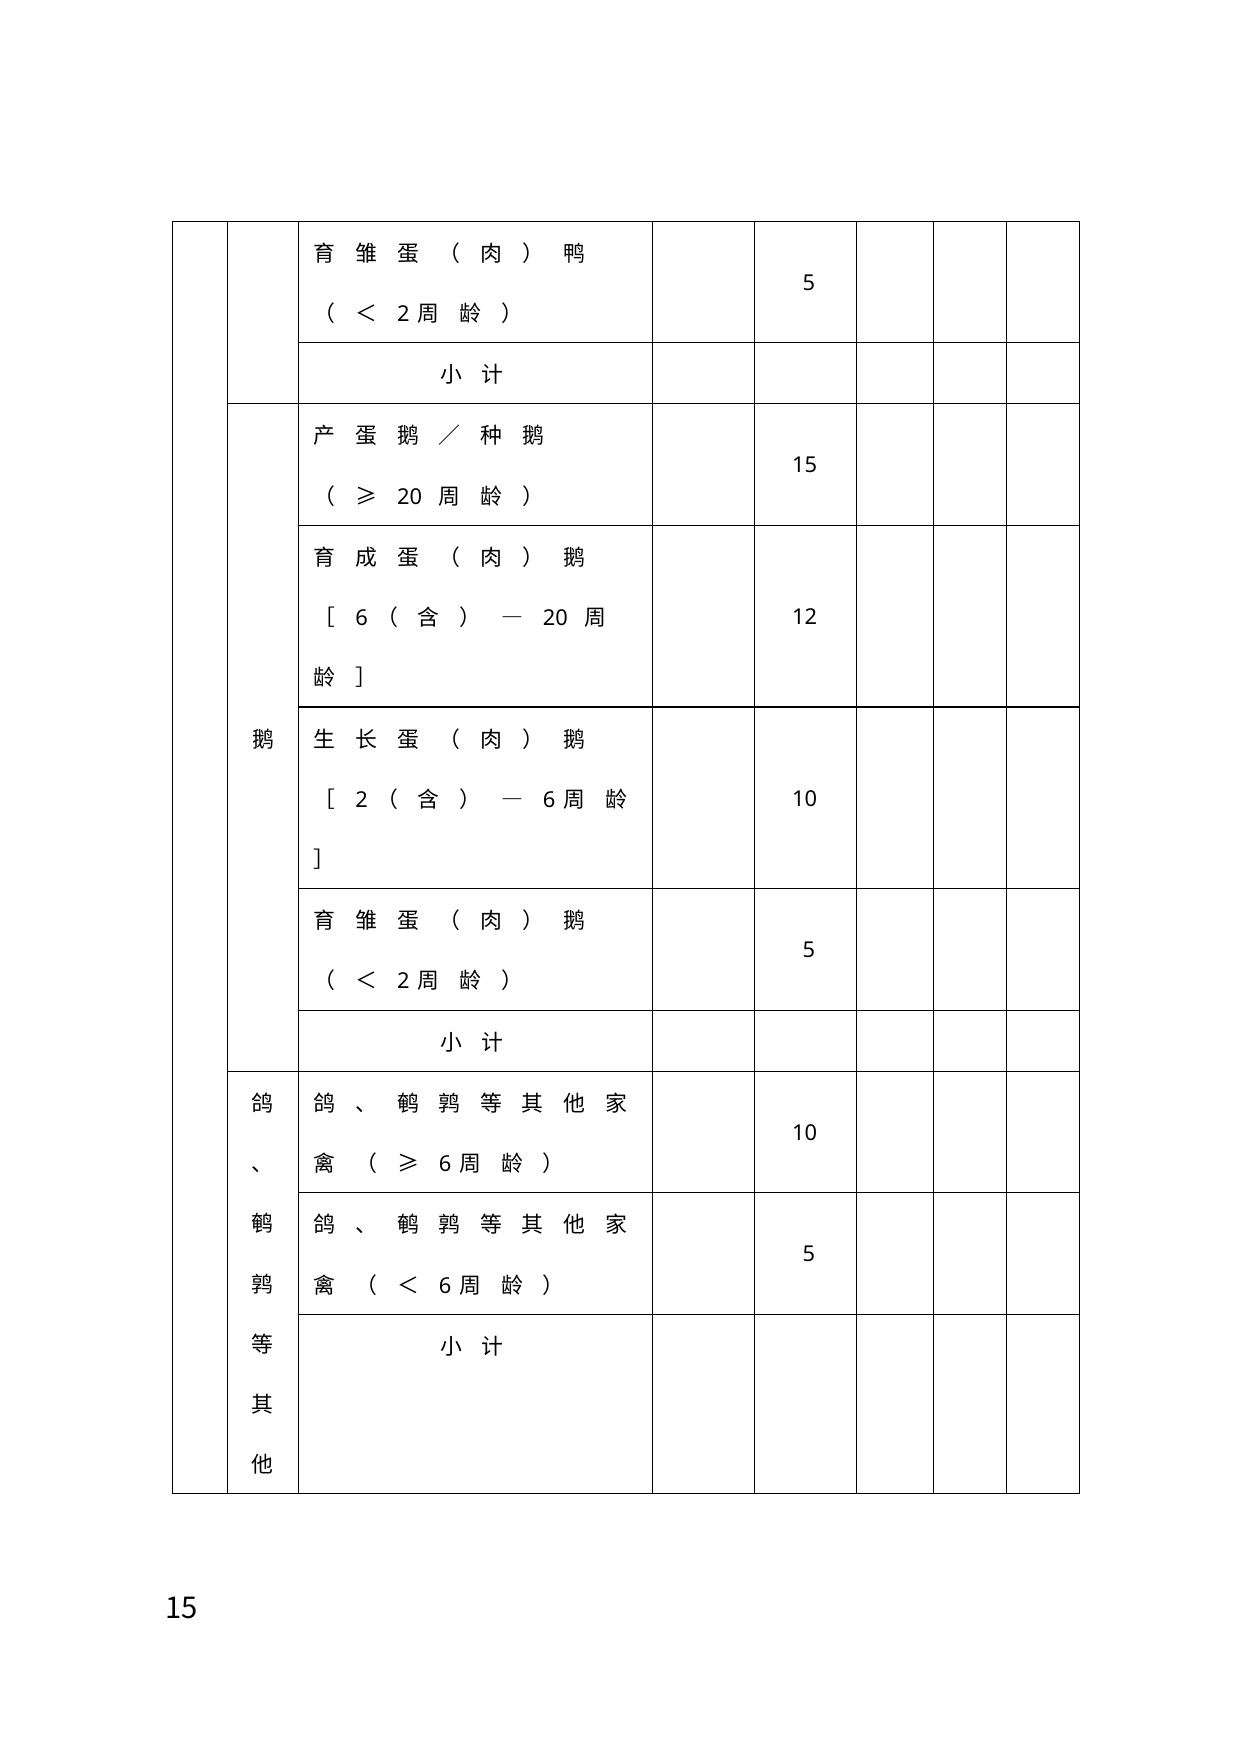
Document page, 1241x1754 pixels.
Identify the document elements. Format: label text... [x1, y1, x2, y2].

table_cell 12 [755, 526, 856, 706]
table_cell [1007, 404, 1079, 525]
table_cell 5 [755, 222, 856, 342]
table_cell [857, 1011, 933, 1071]
table_cell 育雏蛋（肉）鹅（＜2周龄） [299, 889, 652, 1009]
table_cell 鸽、鹌鹑等其他家禽（≥6周龄） [299, 1072, 652, 1192]
table_cell [1007, 889, 1079, 1009]
table_cell [1007, 1011, 1079, 1071]
table_cell 育成蛋（肉）鹅［6（含）—20周龄］ [299, 526, 652, 706]
table_cell [857, 343, 933, 403]
table_cell [755, 343, 856, 403]
table_cell [857, 1193, 933, 1314]
table_cell [1007, 708, 1079, 888]
table_cell [934, 343, 1006, 403]
table_cell [653, 1011, 754, 1071]
table_cell [934, 404, 1006, 525]
table_cell [653, 343, 754, 403]
table_cell [653, 404, 754, 525]
table_cell 5 [755, 889, 856, 1009]
table_cell [1007, 1193, 1079, 1314]
table_cell [934, 222, 1006, 342]
table_cell 生长蛋（肉）鹅［2（含）—6周龄］ [299, 708, 652, 888]
table_cell 10 [755, 1072, 856, 1192]
table_cell [857, 1072, 933, 1192]
table_cell [755, 1011, 856, 1071]
table_cell [1007, 1072, 1079, 1192]
table_cell [653, 222, 754, 342]
table_cell [934, 526, 1006, 706]
table_cell [653, 1315, 754, 1493]
table_cell [857, 1315, 933, 1493]
table_cell 5 [755, 1193, 856, 1314]
table_cell [857, 404, 933, 525]
table_cell 产蛋鹅／种鹅（≥20周龄） [299, 404, 652, 525]
table_cell [934, 1193, 1006, 1314]
table_cell [1007, 343, 1079, 403]
table_cell [857, 889, 933, 1009]
table_cell [1007, 1315, 1079, 1493]
table_cell [857, 708, 933, 888]
table_cell 10 [755, 708, 856, 888]
table_cell [653, 708, 754, 888]
table_cell 鸽、鹌鹑等其他家禽 [228, 1072, 298, 1493]
table_cell 鸽、鹌鹑等其他家禽（＜6周龄） [299, 1193, 652, 1314]
table_cell 小计 [299, 343, 652, 403]
table_cell [934, 1072, 1006, 1192]
table_cell [755, 1315, 856, 1493]
table_cell [1007, 222, 1079, 342]
table_cell [653, 1072, 754, 1192]
table_cell [1007, 526, 1079, 706]
table_cell [934, 889, 1006, 1009]
table_cell [934, 1315, 1006, 1493]
table_cell [934, 1011, 1006, 1071]
table_cell 小计 [299, 1011, 652, 1071]
table_cell 15 [755, 404, 856, 525]
table_cell [653, 1193, 754, 1314]
table_cell [934, 708, 1006, 888]
table_cell 育雏蛋（肉）鸭（＜2周龄） [299, 222, 652, 342]
table_cell 鹅 [228, 404, 298, 1071]
table_cell [653, 889, 754, 1009]
table_cell [857, 222, 933, 342]
table_cell [857, 526, 933, 706]
table_cell 小计 [299, 1315, 652, 1493]
table_cell [653, 526, 754, 706]
